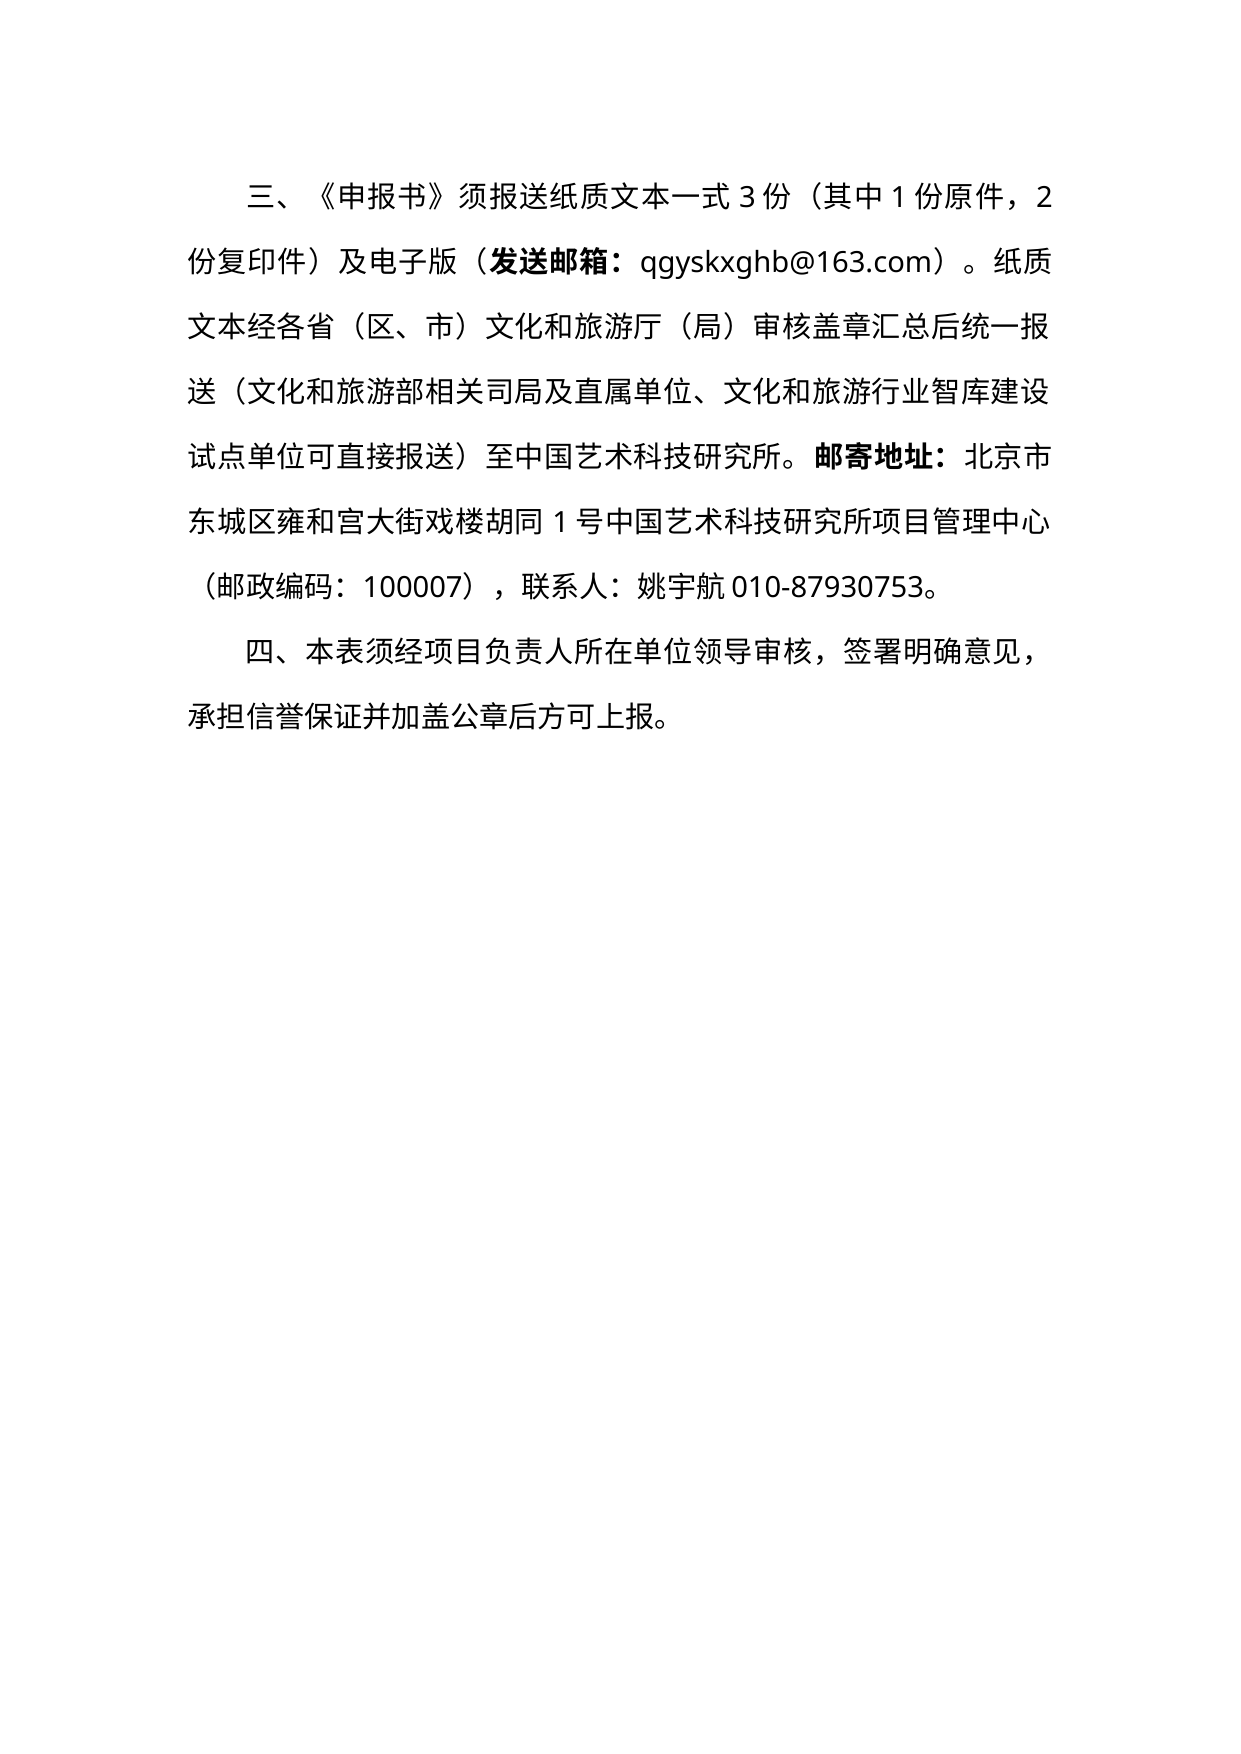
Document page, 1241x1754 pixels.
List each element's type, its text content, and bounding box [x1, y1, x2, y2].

text 三、《申报书》须报送纸质文本一式3份（其中1份原件，2份复印件）及电子版（发送邮箱：qgyskxghb@163.com）。纸质文本经各省（区、市）文化和旅游厅（局）审核盖章汇总后统一报送（文化和旅游部相关司局及直属单位、文化和旅游行业智库建设试点单位可直接报送）至中国艺术科技研究所。邮寄地址：北京市东城区雍和宫大街戏楼胡同1号中国艺术科技研究所项目管理中心（邮政编码：100007），联系人：姚宇航010-87930753。 [187, 162, 1053, 617]
text 四、本表须经项目负责人所在单位领导审核，签署明确意见，承担信誉保证并加盖公章后方可上报。 [187, 617, 1053, 747]
